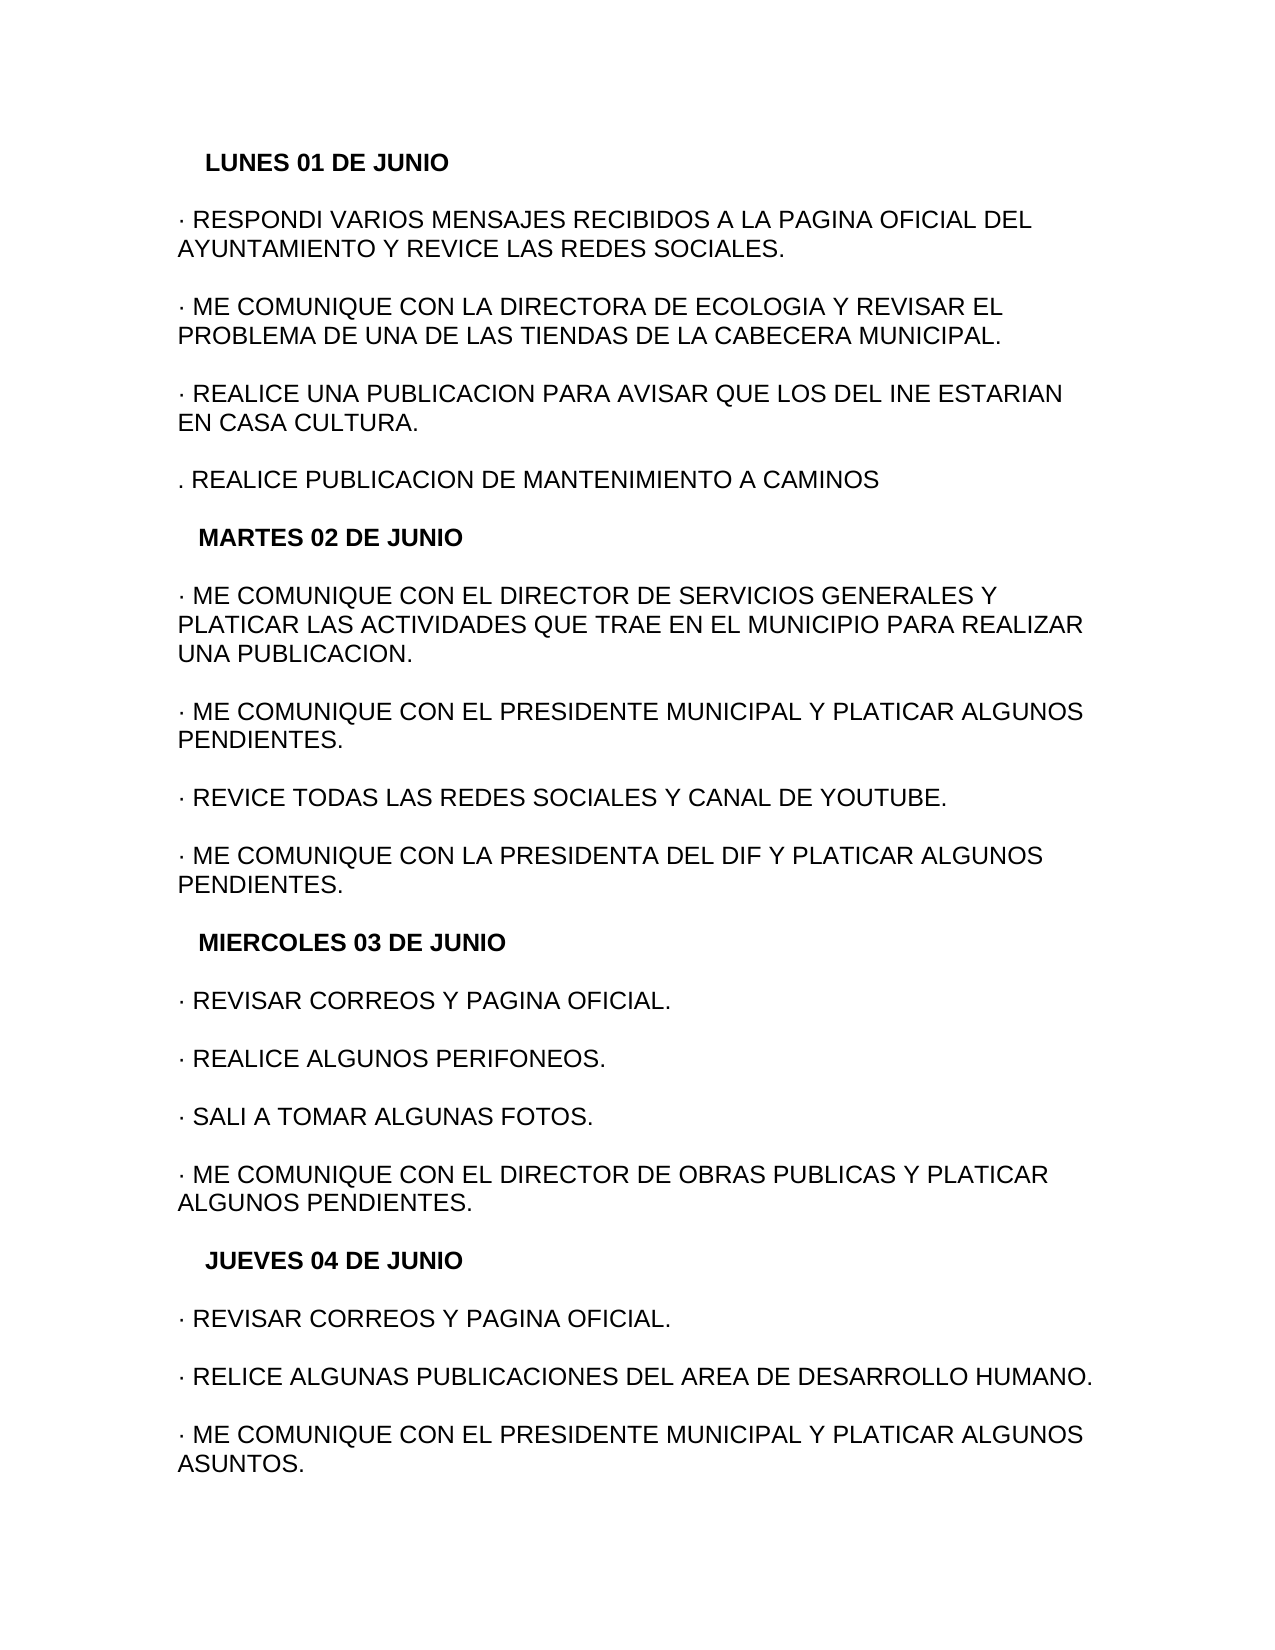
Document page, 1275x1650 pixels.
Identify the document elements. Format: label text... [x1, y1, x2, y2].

text . REALICE PUBLICACION DE MANTENIMIENTO A CAMINOS [177, 466, 1098, 494]
text · REVISAR CORREOS Y PAGINA OFICIAL. [177, 1304, 1098, 1333]
text · RELICE ALGUNAS PUBLICACIONES DEL AREA DE DESARROLLO HUMANO. [177, 1362, 1098, 1391]
text · ME COMUNIQUE CON EL PRESIDENTE MUNICIPAL Y PLATICAR ALGUNOS ASUNTOS. [177, 1420, 1098, 1478]
text · REALICE ALGUNOS PERIFONEOS. [177, 1044, 1098, 1073]
text · ME COMUNIQUE CON LA DIRECTORA DE ECOLOGIA Y REVISAR EL PROBLEMA DE UNA DE LAS TIENDAS DE LA CABECERA MUNICIPAL. [177, 292, 1098, 350]
text MIERCOLES 03 DE JUNIO [177, 928, 1098, 957]
text · RESPONDI VARIOS MENSAJES RECIBIDOS A LA PAGINA OFICIAL DEL AYUNTAMIENTO Y REVICE LAS REDES SOCIALES. [177, 206, 1098, 263]
text JUEVES 04 DE JUNIO [177, 1246, 1098, 1275]
text MARTES 02 DE JUNIO [177, 523, 1098, 552]
text · ME COMUNIQUE CON LA PRESIDENTA DEL DIF Y PLATICAR ALGUNOS PENDIENTES. [177, 841, 1098, 899]
text · SALI A TOMAR ALGUNAS FOTOS. [177, 1102, 1098, 1131]
text · REALICE UNA PUBLICACION PARA AVISAR QUE LOS DEL INE ESTARIAN EN CASA CULTURA. [177, 379, 1098, 436]
text · REVICE TODAS LAS REDES SOCIALES Y CANAL DE YOUTUBE. [177, 783, 1098, 812]
text LUNES 01 DE JUNIO [177, 148, 1098, 176]
text · ME COMUNIQUE CON EL DIRECTOR DE OBRAS PUBLICAS Y PLATICAR ALGUNOS PENDIENTES. [177, 1160, 1098, 1217]
text · REVISAR CORREOS Y PAGINA OFICIAL. [177, 986, 1098, 1015]
text · ME COMUNIQUE CON EL DIRECTOR DE SERVICIOS GENERALES Y PLATICAR LAS ACTIVIDADES QUE TRAE EN EL MUNICIPIO PARA REALIZAR UNA PUBLICACION. [177, 581, 1098, 668]
text · ME COMUNIQUE CON EL PRESIDENTE MUNICIPAL Y PLATICAR ALGUNOS PENDIENTES. [177, 697, 1098, 754]
